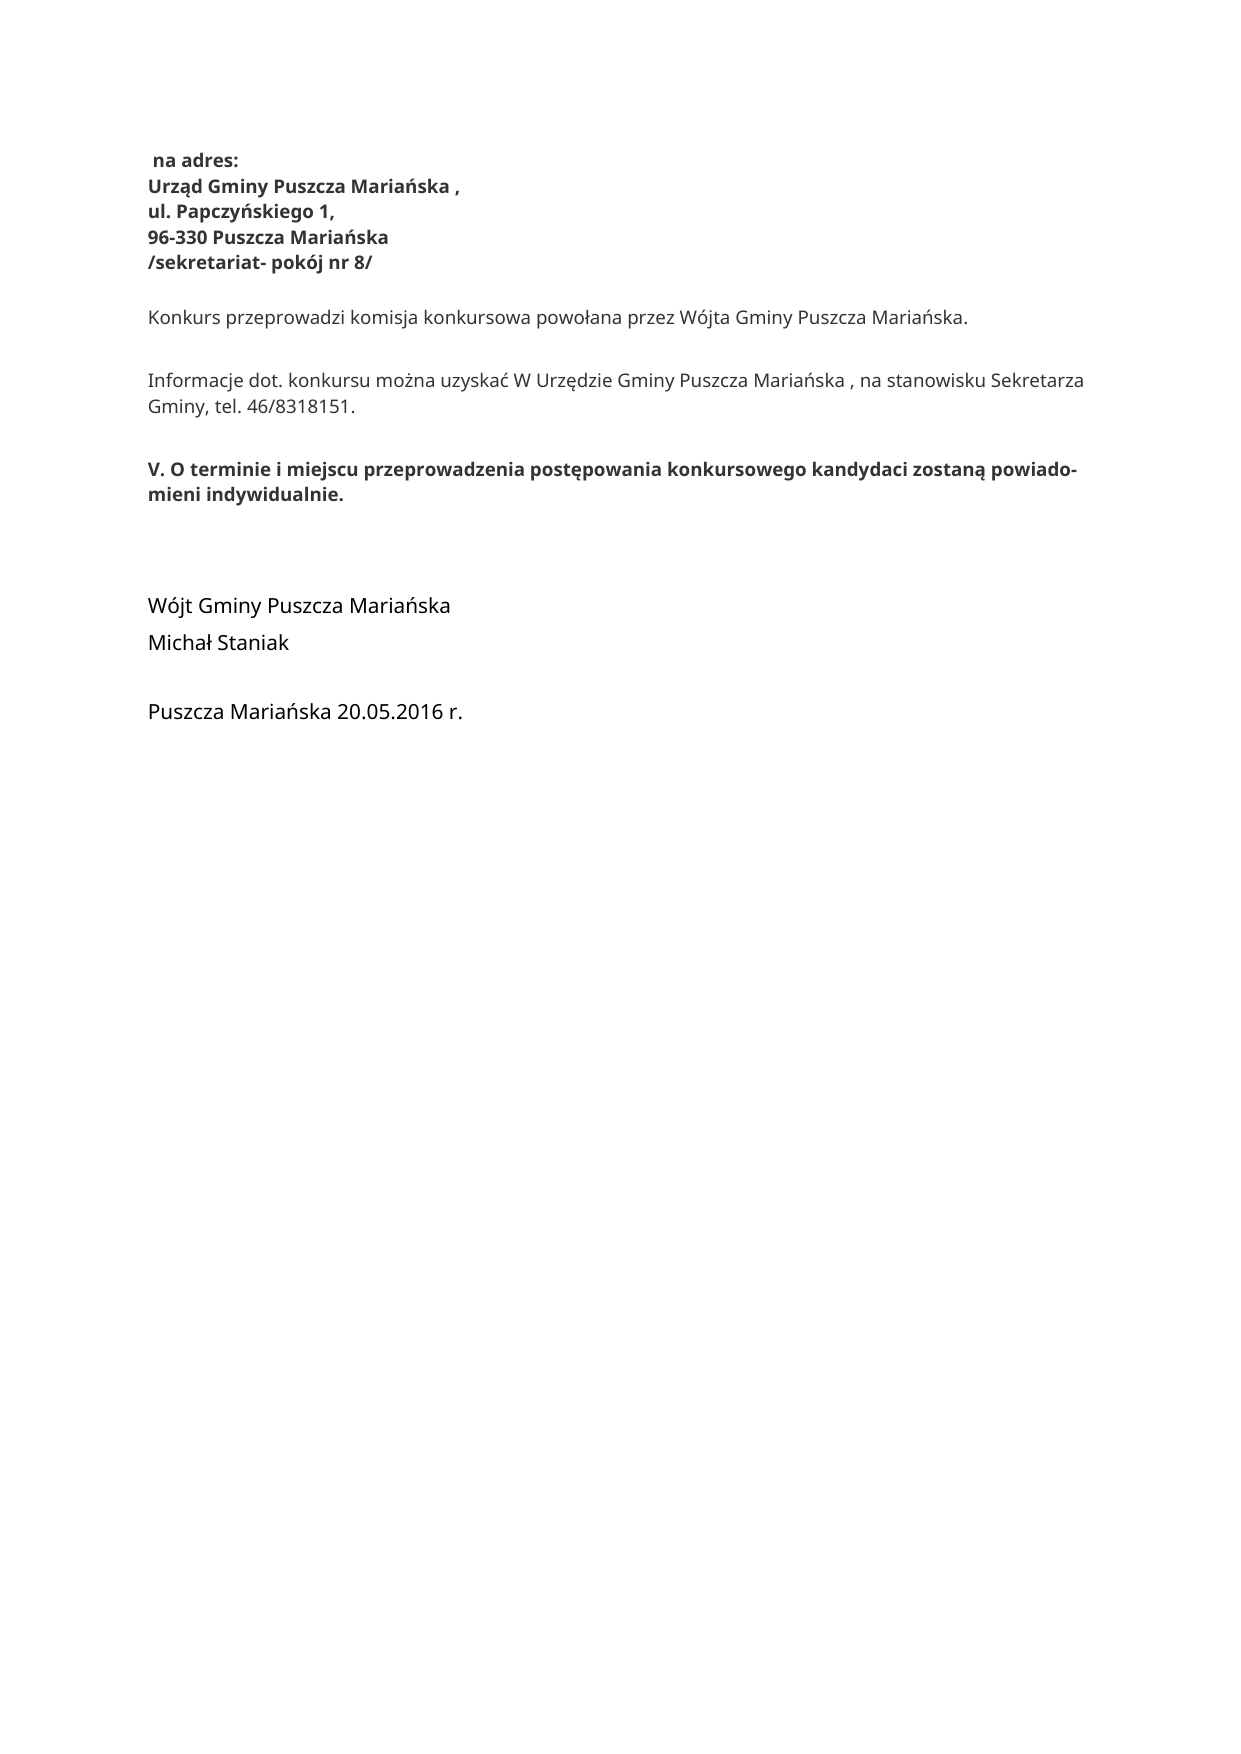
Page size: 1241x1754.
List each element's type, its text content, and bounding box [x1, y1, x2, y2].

text Urząd Gminy Puszcza Mariańska , [148, 173, 1093, 199]
text ul. Papczyńskiego 1, [148, 199, 1093, 224]
text /sekretariat- pokój nr 8/ [148, 250, 1093, 275]
text Puszcza Mariańska 20.05.2016 r. [148, 688, 1093, 726]
text Wójt Gminy Puszcza Mariańska Michał Staniak [148, 544, 1093, 657]
text 96-330 Puszcza Mariańska [148, 224, 1093, 250]
text na adres: [148, 148, 1093, 173]
text Informacje dot. konkursu można uzyskać W Urzędzie Gminy Puszcza Mariańska , na stanowisku Sekretarza Gminy, tel. 46/8318151. [148, 367, 1093, 418]
text Konkurs przeprowadzi komisja konkursowa powołana przez Wójta Gminy Puszcza Mariańska. [148, 304, 1093, 330]
text V. O terminie i miejscu przeprowadzenia postępowania konkursowego kandydaci zostaną powiadomieni indywidualnie. [148, 456, 1093, 507]
